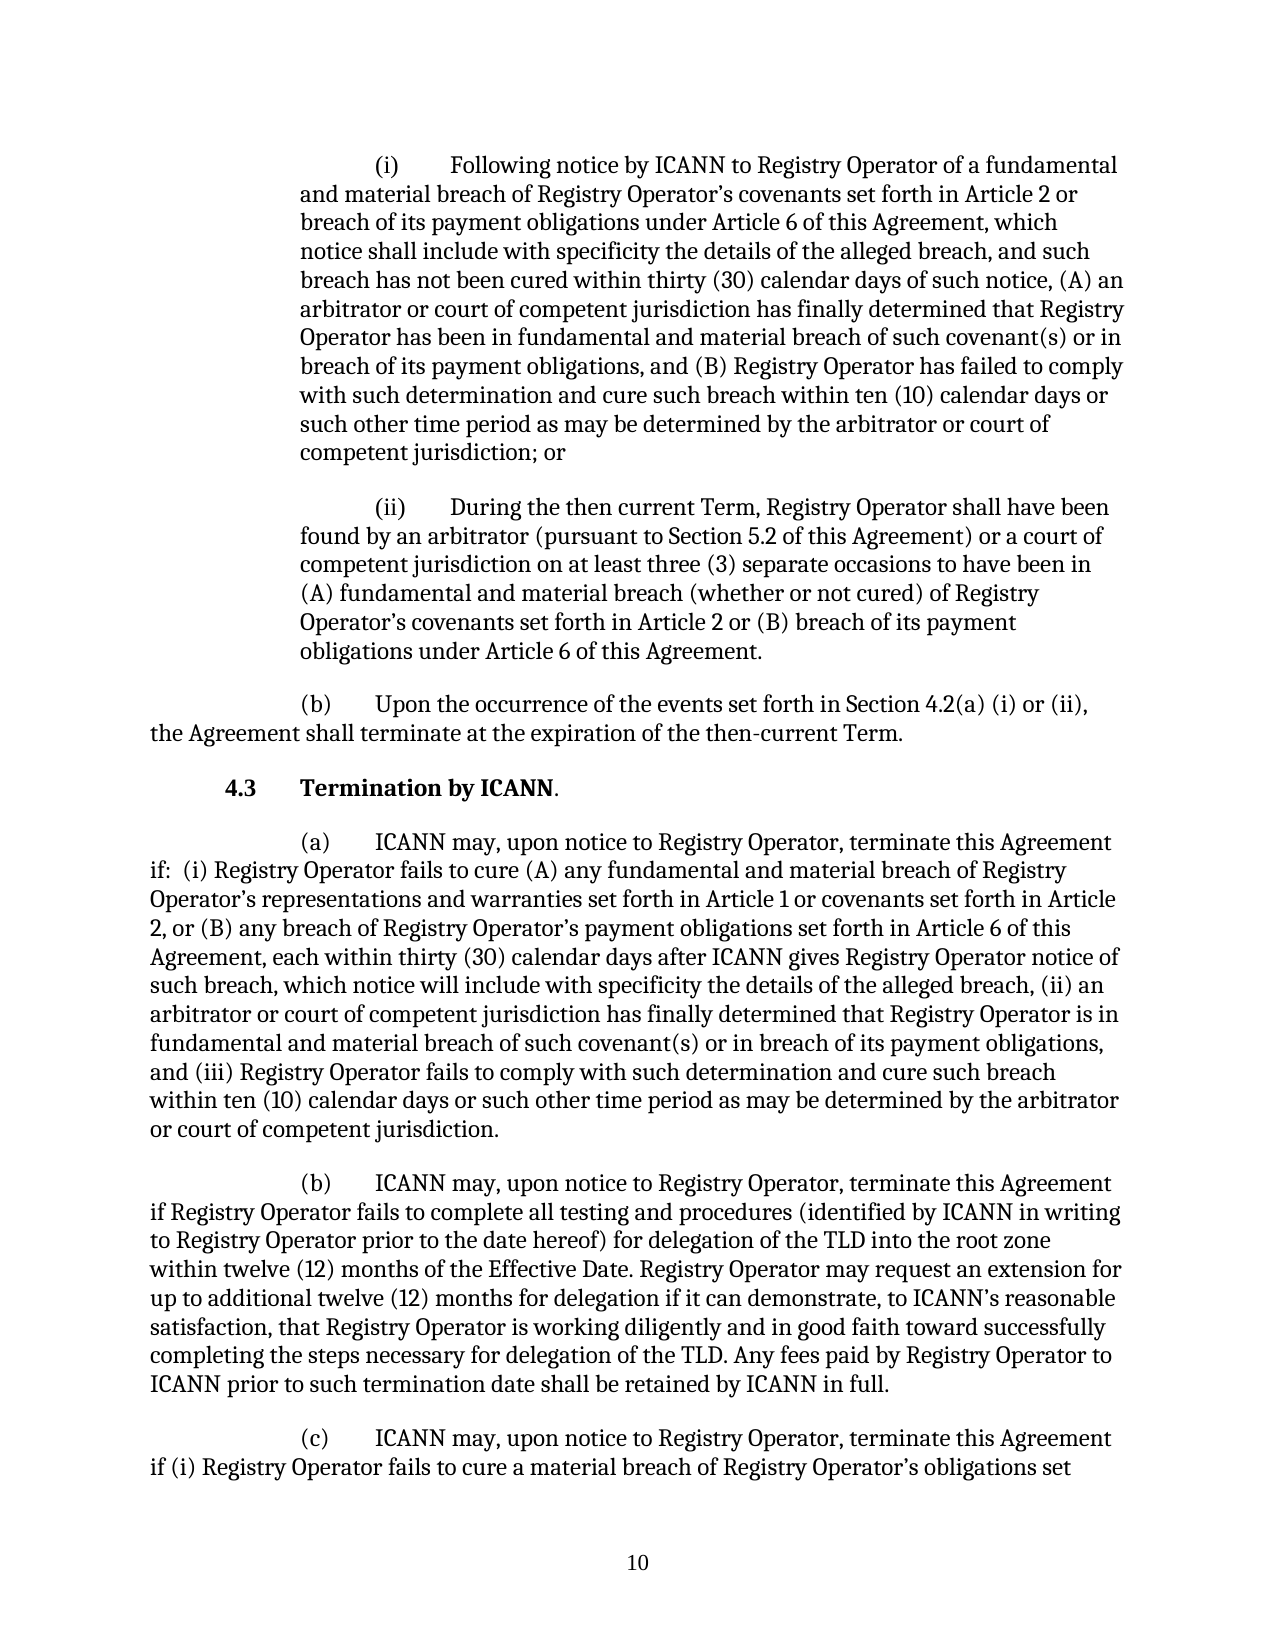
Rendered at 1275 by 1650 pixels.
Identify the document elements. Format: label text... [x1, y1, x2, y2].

text ICANN may, upon notice to Registry Operator, terminate this Agreement if: (i) Registry Operator fails to cure (A) any fundamental and material breach of Registry Operator’s representations and warranties set forth in Article 1 or covenants set forth in Article 2, or (B) any breach of Registry Operator’s payment obligations set forth in Article 6 of this Agreement, each within thirty (30) calendar days after ICANN gives Registry Operator notice of such breach, which notice will include with specificity the details of the alleged breach, (ii) an arbitrator or court of competent jurisdiction has finally determined that Registry Operator is in fundamental and material breach of such covenant(s) or in breach of its payment obligations, and (iii) Registry Operator fails to comply with such determination and cure such breach within ten (10) calendar days or such other time period as may be determined by the arbitrator or court of competent jurisdiction. [150, 827, 1125, 1144]
text Upon the occurrence of the events set forth in Section 4.2(a) (i) or (ii), the Agreement shall terminate at the expiration of the then-current Term. [150, 690, 1125, 748]
text ICANN may, upon notice to Registry Operator, terminate this Agreement if Registry Operator fails to complete all testing and procedures (identified by ICANN in writing to Registry Operator prior to the date hereof) for delegation of the TLD into the root zone within twelve (12) months of the Effective Date. Registry Operator may request an extension for up to additional twelve (12) months for delegation if it can demonstrate, to ICANN’s reasonable satisfaction, that Registry Operator is working diligently and in good faith toward successfully completing the steps necessary for delegation of the TLD. Any fees paid by Registry Operator to ICANN prior to such termination date shall be retained by ICANN in full. [150, 1169, 1125, 1399]
text During the then current Term, Registry Operator shall have been found by an arbitrator (pursuant to Section 5.2 of this Agreement) or a court of competent jurisdiction on at least three (3) separate occasions to have been in (A) fundamental and material breach (whether or not cured) of Registry Operator’s covenants set forth in Article 2 or (B) breach of its payment obligations under Article 6 of this Agreement. [300, 492, 1125, 665]
text Following notice by ICANN to Registry Operator of a fundamental and material breach of Registry Operator’s covenants set forth in Article 2 or breach of its payment obligations under Article 6 of this Agreement, which notice shall include with specificity the details of the alleged breach, and such breach has not been cured within thirty (30) calendar days of such notice, (A) an arbitrator or court of competent jurisdiction has finally determined that Registry Operator has been in fundamental and material breach of such covenant(s) or in breach of its payment obligations, and (B) Registry Operator has failed to comply with such determination and cure such breach within ten (10) calendar days or such other time period as may be determined by the arbitrator or court of competent jurisdiction; or [300, 150, 1125, 467]
text Termination by ICANN. [150, 773, 1125, 802]
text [150, 1424, 1125, 1481]
